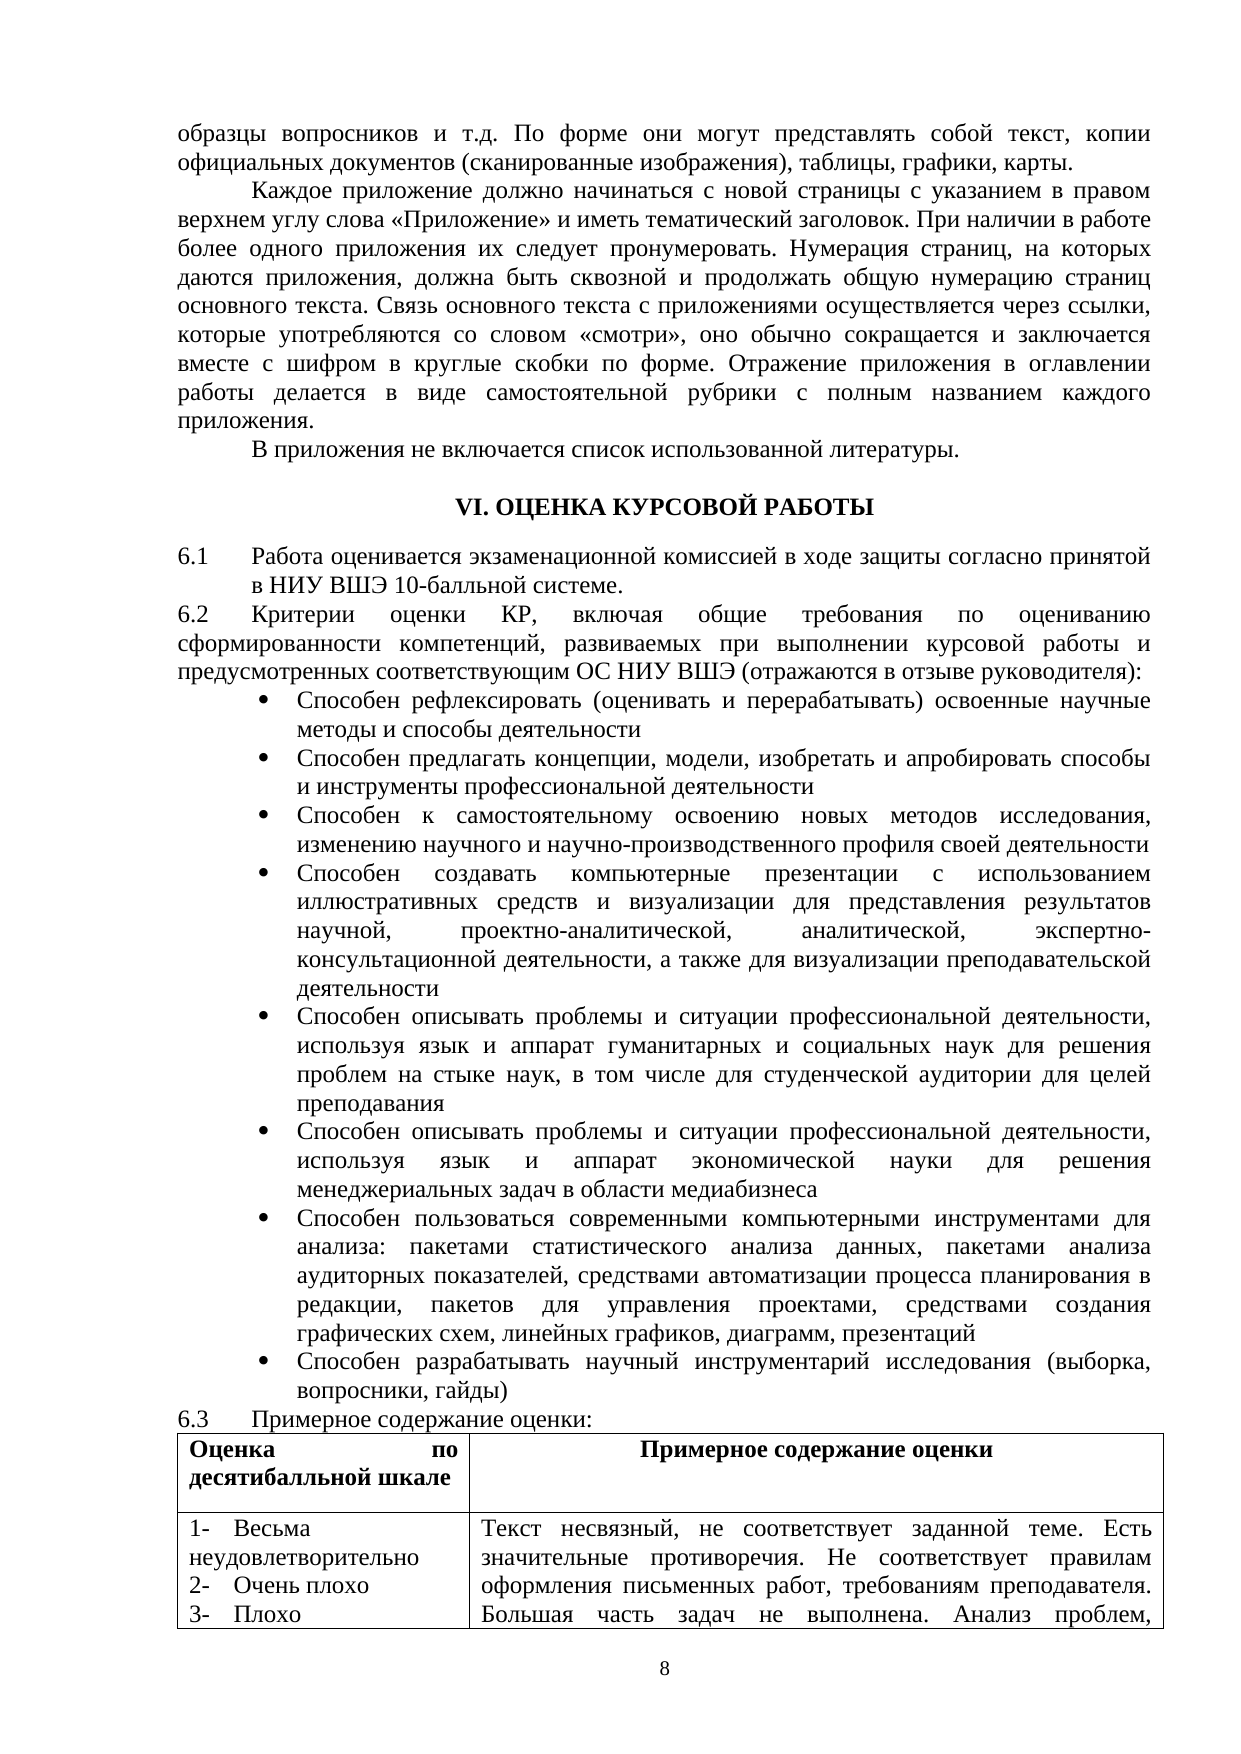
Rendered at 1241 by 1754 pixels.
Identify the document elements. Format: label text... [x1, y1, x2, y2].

list Способен пользоваться современными компьютерными инструментами для анализа: пакетами статистического анализа данных, пакетами анализа аудиторных показателей, средствами автоматизации процесса планирования в редакции, пакетов для управления проектами, средствами создания графических схем, линейных графиков, диаграмм, презентаций [259, 1203, 1152, 1346]
list Работа оценивается экзаменационной комиссией в ходе защиты согласно принятой в НИУ ВШЭ 10-балльной системе. [177, 541, 1152, 599]
list Критерии оценки КР, включая общие требования по оцениванию сформированности компетенций, развиваемых при выполнении курсовой работы и предусмотренных соответствующим ОС НИУ ВШЭ (отражаются в отзыве руководителя): [177, 599, 1152, 685]
list Способен описывать проблемы и ситуации профессиональной деятельности, используя язык и аппарат гуманитарных и социальных наук для решения проблем на стыке наук, в том числе для студенческой аудитории для целей преподавания [259, 1001, 1152, 1116]
list Способен описывать проблемы и ситуации профессиональной деятельности, используя язык и аппарат экономической науки для решения менеджериальных задач в области медиабизнеса [259, 1116, 1152, 1203]
text VI. ОЦЕНКА КУРСОВОЙ РАБОТЫ [177, 492, 1152, 521]
table_header Оценка по десятибалльной шкале [178, 1434, 469, 1512]
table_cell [470, 1513, 1163, 1628]
list В приложения не включается список использованной литературы. [177, 434, 1152, 463]
list Способен создавать компьютерные презентации с использованием иллюстративных средств и визуализации для представления результатов научной, проектно-аналитической, аналитической, экспертно-консультационной деятельности, а также для визуализации преподавательской деятельности [259, 858, 1152, 1001]
list Примерное содержание оценки: [177, 1404, 1152, 1433]
list Способен рефлексировать (оценивать и перерабатывать) освоенные научные методы и способы деятельности [259, 685, 1152, 743]
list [177, 118, 1152, 176]
list Способен к самостоятельному освоению новых методов исследования, изменению научного и научно-производственного профиля своей деятельности [259, 800, 1152, 858]
list Каждое приложение должно начинаться с новой страницы с указанием в правом верхнем углу слова «Приложение» и иметь тематический заголовок. При наличии в работе более одного приложения их следует пронумеровать. Нумерация страниц, на которых даются приложения, должна быть сквозной и продолжать общую нумерацию страниц основного текста. Связь основного текста с приложениями осуществляется через ссылки, которые употребляются со словом «смотри», оно обычно сокращается и заключается вместе с шифром в круглые скобки по форме. Отражение приложения в оглавлении работы делается в виде самостоятельной рубрики с полным названием каждого приложения. [177, 176, 1152, 434]
table_header Примерное содержание оценки [470, 1434, 1163, 1512]
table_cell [178, 1513, 469, 1628]
list Способен предлагать концепции, модели, изобретать и апробировать способы и инструменты профессиональной деятельности [259, 743, 1152, 800]
list Способен разрабатывать научный инструментарий исследования (выборка, вопросники, гайды) [259, 1346, 1152, 1404]
